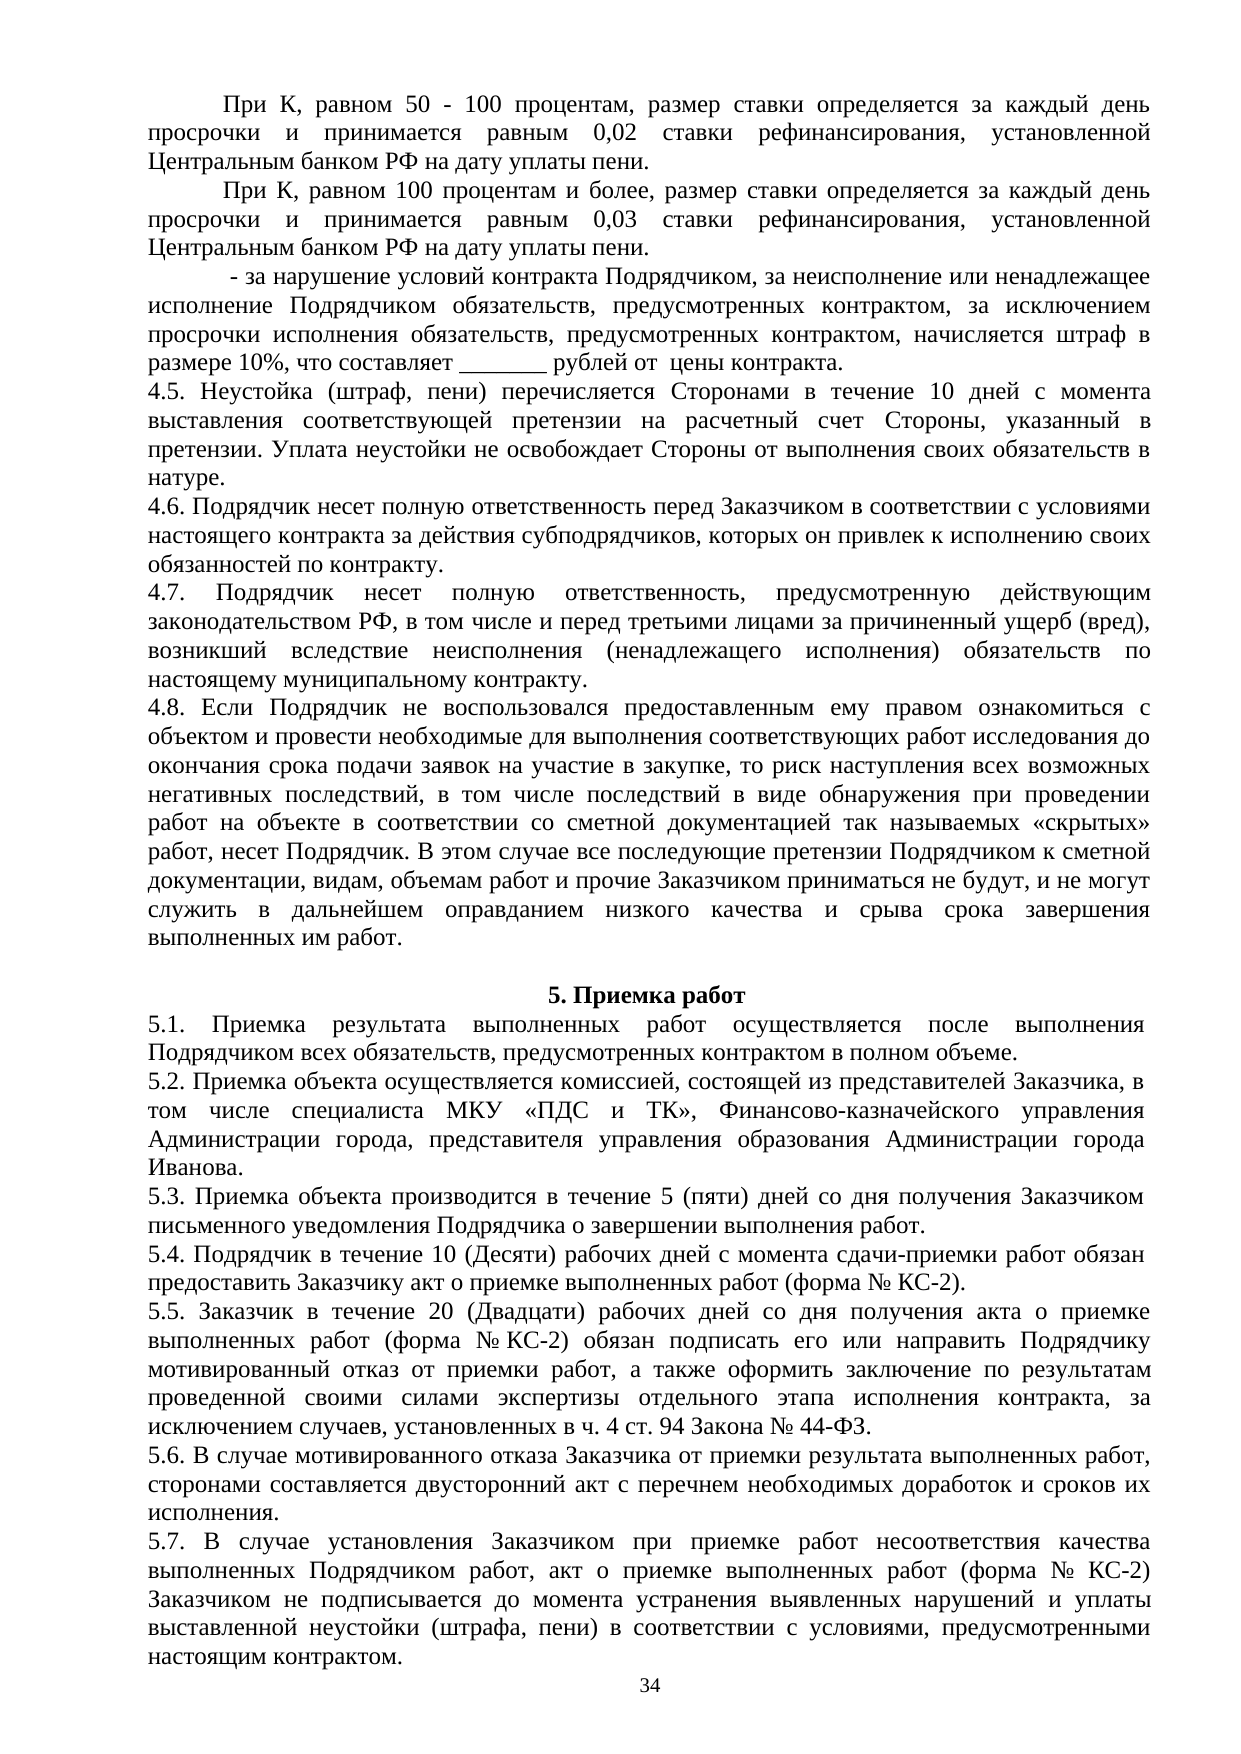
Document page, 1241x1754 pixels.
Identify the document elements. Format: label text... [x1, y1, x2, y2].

text При К, равном 100 процентам и более, размер ставки определяется за каждый день просрочки и принимается равным 0,03 ставки рефинансирования, установленной Центральным банком РФ на дату уплаты пени. [148, 175, 1152, 261]
text 4.6. Подрядчик несет полную ответственность перед Заказчиком в соответствии с условиями настоящего контракта за действия субподрядчиков, которых он привлек к исполнению своих обязанностей по контракту. [148, 491, 1152, 577]
text 4.7. Подрядчик несет полную ответственность, предусмотренную действующим законодательством РФ, в том числе и перед третьими лицами за причиненный ущерб (вред), возникший вследствие неисполнения (ненадлежащего исполнения) обязательств по настоящему муниципальному контракту. [148, 577, 1152, 692]
text 5. Приемка работ [148, 980, 1146, 1009]
text 4.5. Неустойка (штраф, пени) перечисляется Сторонами в течение 10 дней с момента выставления соответствующей претензии на расчетный счет Стороны, указанный в претензии. Уплата неустойки не освобождает Стороны от выполнения своих обязательств в натуре. [148, 376, 1152, 491]
text - за нарушение условий контракта Подрядчиком, за неисполнение или ненадлежащее исполнение Подрядчиком обязательств, предусмотренных контрактом, за исключением просрочки исполнения обязательств, предусмотренных контрактом, начисляется штраф в размере 10%, что составляет _______ рублей от цены контракта. [148, 261, 1152, 376]
text При К, равном 50 - 100 процентам, размер ставки определяется за каждый день просрочки и принимается равным 0,02 ставки рефинансирования, установленной Центральным банком РФ на дату уплаты пени. [148, 89, 1152, 175]
text 5.7. В случае установления Заказчиком при приемке работ несоответствия качества выполненных Подрядчиком работ, акт о приемке выполненных работ (форма № КС-2) Заказчиком не подписывается до момента устранения выявленных нарушений и уплаты выставленной неустойки (штрафа, пени) в соответствии с условиями, предусмотренными настоящим контрактом. [148, 1526, 1152, 1670]
text 5.6. В случае мотивированного отказа Заказчика от приемки результата выполненных работ, сторонами составляется двусторонний акт с перечнем необходимых доработок и сроков их исполнения. [148, 1440, 1152, 1526]
text 5.2. Приемка объекта осуществляется комиссией, состоящей из представителей Заказчика, в том числе специалиста МКУ «ПДС и ТК», Финансово-казначейского управления Администрации города, представителя управления образования Администрации города Иванова. [148, 1066, 1146, 1181]
text 5.4. Подрядчик в течение 10 (Десяти) рабочих дней с момента сдачи-приемки работ обязан предоставить Заказчику акт о приемке выполненных работ (форма № КС-2). [148, 1239, 1146, 1296]
text 4.8. Если Подрядчик не воспользовался предоставленным ему правом ознакомиться с объектом и провести необходимые для выполнения соответствующих работ исследования до окончания срока подачи заявок на участие в закупке, то риск наступления всех возможных негативных последствий, в том числе последствий в виде обнаружения при проведении работ на объекте в соответствии со сметной документацией так называемых «скрытых» работ, несет Подрядчик. В этом случае все последующие претензии Подрядчиком к сметной документации, видам, объемам работ и прочие Заказчиком приниматься не будут, и не могут служить в дальнейшем оправданием низкого качества и срыва срока завершения выполненных им работ. [148, 692, 1152, 951]
text 5.1. Приемка результата выполненных работ осуществляется после выполнения Подрядчиком всех обязательств, предусмотренных контрактом в полном объеме. [148, 1009, 1146, 1066]
text 5.5. Заказчик в течение 20 (Двадцати) рабочих дней со дня получения акта о приемке выполненных работ (форма № КС-2) обязан подписать его или направить Подрядчику мотивированный отказ от приемки работ, а также оформить заключение по результатам проведенной своими силами экспертизы отдельного этапа исполнения контракта, за исключением случаев, установленных в ч. 4 ст. 94 Закона № 44-ФЗ. [148, 1296, 1152, 1440]
text 5.3. Приемка объекта производится в течение 5 (пяти) дней со дня получения Заказчиком письменного уведомления Подрядчика о завершении выполнения работ. [148, 1181, 1146, 1239]
